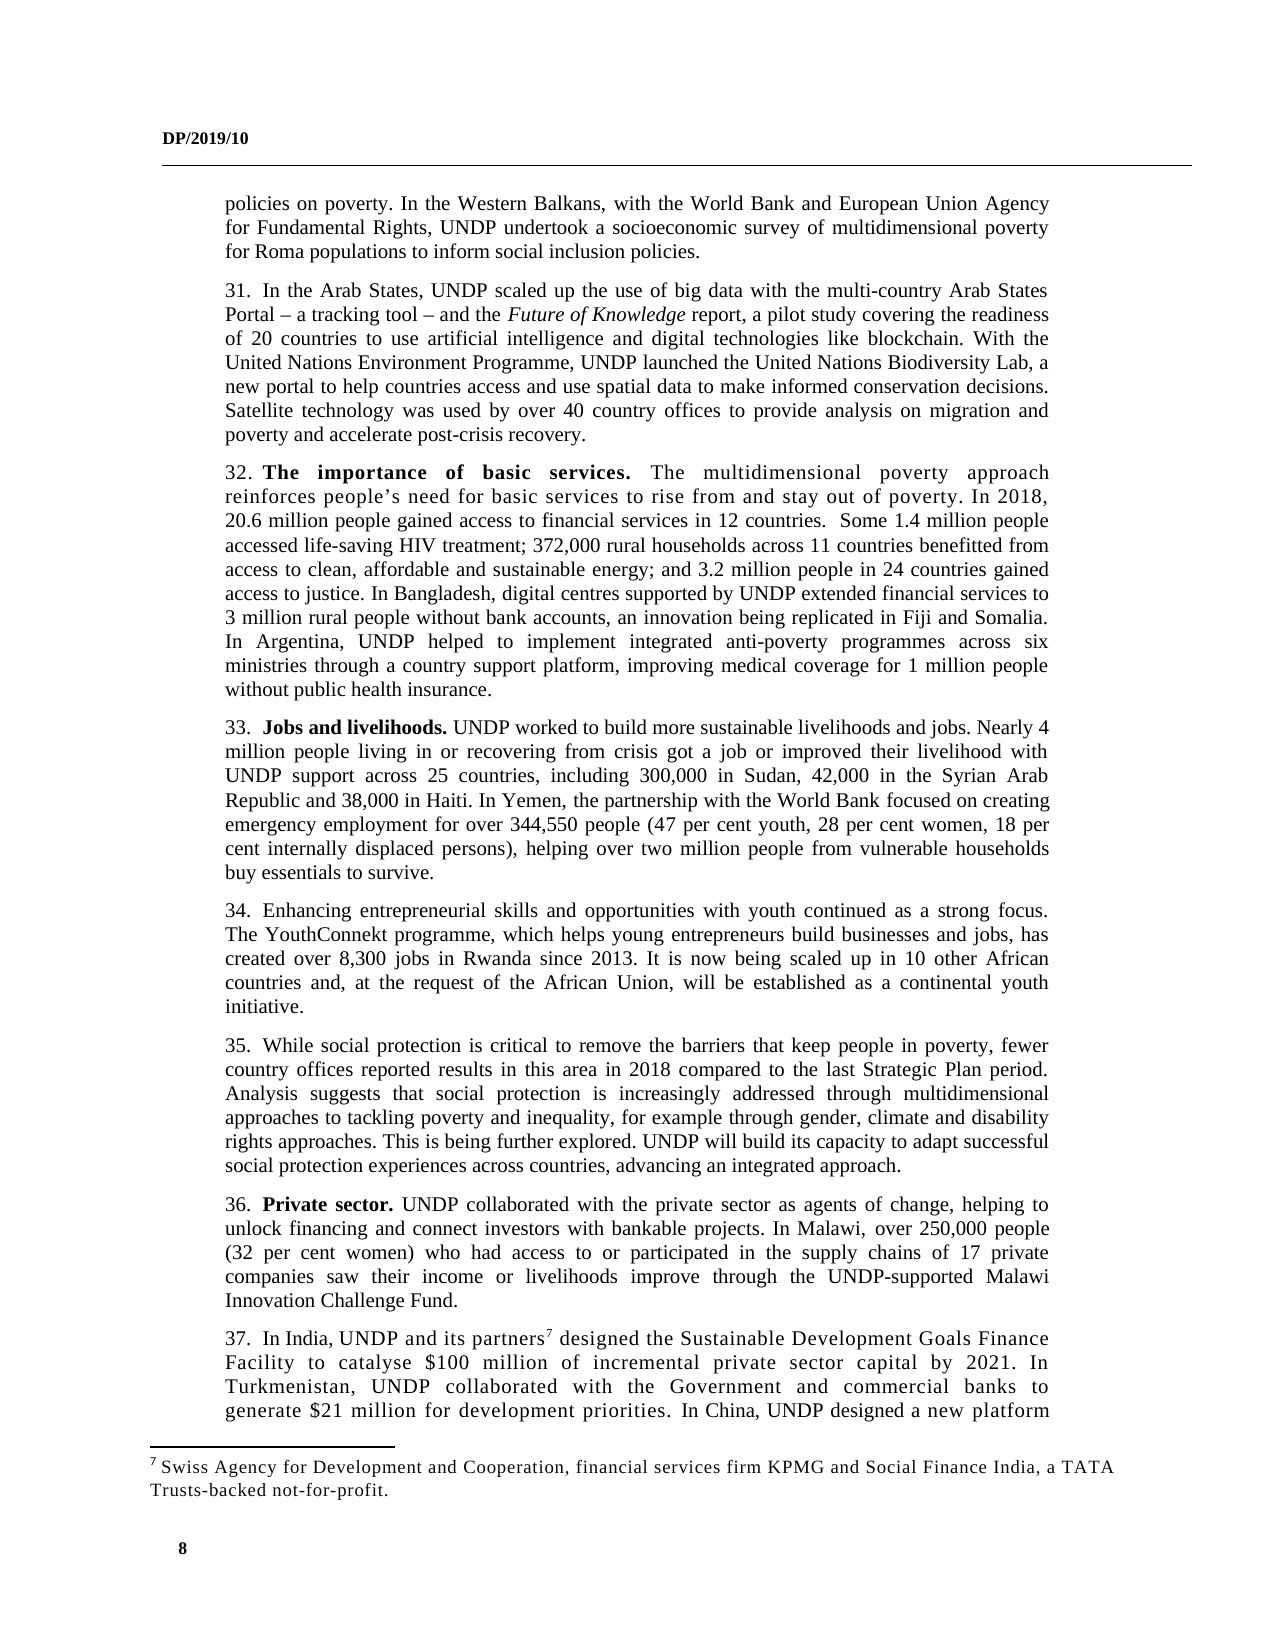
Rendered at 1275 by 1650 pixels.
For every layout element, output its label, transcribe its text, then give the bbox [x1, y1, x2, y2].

list The importance of basic services. The multidimensional poverty approach reinforces people’s need for basic services to rise from and stay out of poverty. In 2018, 20.6 million people gained access to financial services in 12 countries. Some 1.4 million people accessed life-saving HIV treatment; 372,000 rural households across 11 countries benefitted from access to clean, affordable and sustainable energy; and 3.2 million people in 24 countries gained access to justice. In Bangladesh, digital centres supported by UNDP extended financial services to 3 million rural people without bank accounts, an innovation being replicated in Fiji and Somalia. In Argentina, UNDP helped to implement integrated anti-poverty programmes across six ministries through a country support platform, improving medical coverage for 1 million people without public health insurance. [225, 460, 1050, 701]
list Private sector. UNDP collaborated with the private sector as agents of change, helping to unlock financing and connect investors with bankable projects. In Malawi, over 250,000 people (32 per cent women) who had access to or participated in the supply chains of 17 private companies saw their income or livelihoods improve through the UNDP-supported Malawi Innovation Challenge Fund. [225, 1192, 1050, 1312]
list Enhancing entrepreneurial skills and opportunities with youth continued as a strong focus. The YouthConnekt programme, which helps young entrepreneurs build businesses and jobs, has created over 8,300 jobs in Rwanda since 2013. It is now being scaled up in 10 other African countries and, at the request of the African Union, will be established as a continental youth initiative. [225, 898, 1050, 1018]
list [225, 191, 1050, 263]
list In the Arab States, UNDP scaled up the use of big data with the multi-country Arab States Portal – a tracking tool – and the Future of Knowledge report, a pilot study covering the readiness of 20 countries to use artificial intelligence and digital technologies like blockchain. With the United Nations Environment Programme, UNDP launched the United Nations Biodiversity Lab, a new portal to help countries access and use spatial data to make informed conservation decisions. Satellite technology was used by over 40 country offices to provide analysis on migration and poverty and accelerate post-crisis recovery. [225, 277, 1050, 446]
list Jobs and livelihoods. UNDP worked to build more sustainable livelihoods and jobs. Nearly 4 million people living in or recovering from crisis got a job or improved their livelihood with UNDP support across 25 countries, including 300,000 in Sudan, 42,000 in the Syrian Arab Republic and 38,000 in Haiti. In Yemen, the partnership with the World Bank focused on creating emergency employment for over 344,550 people (47 per cent youth, 28 per cent women, 18 per cent internally displaced persons), helping over two million people from vulnerable households buy essentials to survive. [225, 715, 1050, 884]
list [225, 1326, 1050, 1422]
list While social protection is critical to remove the barriers that keep people in poverty, fewer country offices reported results in this area in 2018 compared to the last Strategic Plan period. Analysis suggests that social protection is increasingly addressed through multidimensional approaches to tackling poverty and inequality, for example through gender, climate and disability rights approaches. This is being further explored. UNDP will build its capacity to adapt successful social protection experiences across countries, advancing an integrated approach. [225, 1033, 1050, 1177]
